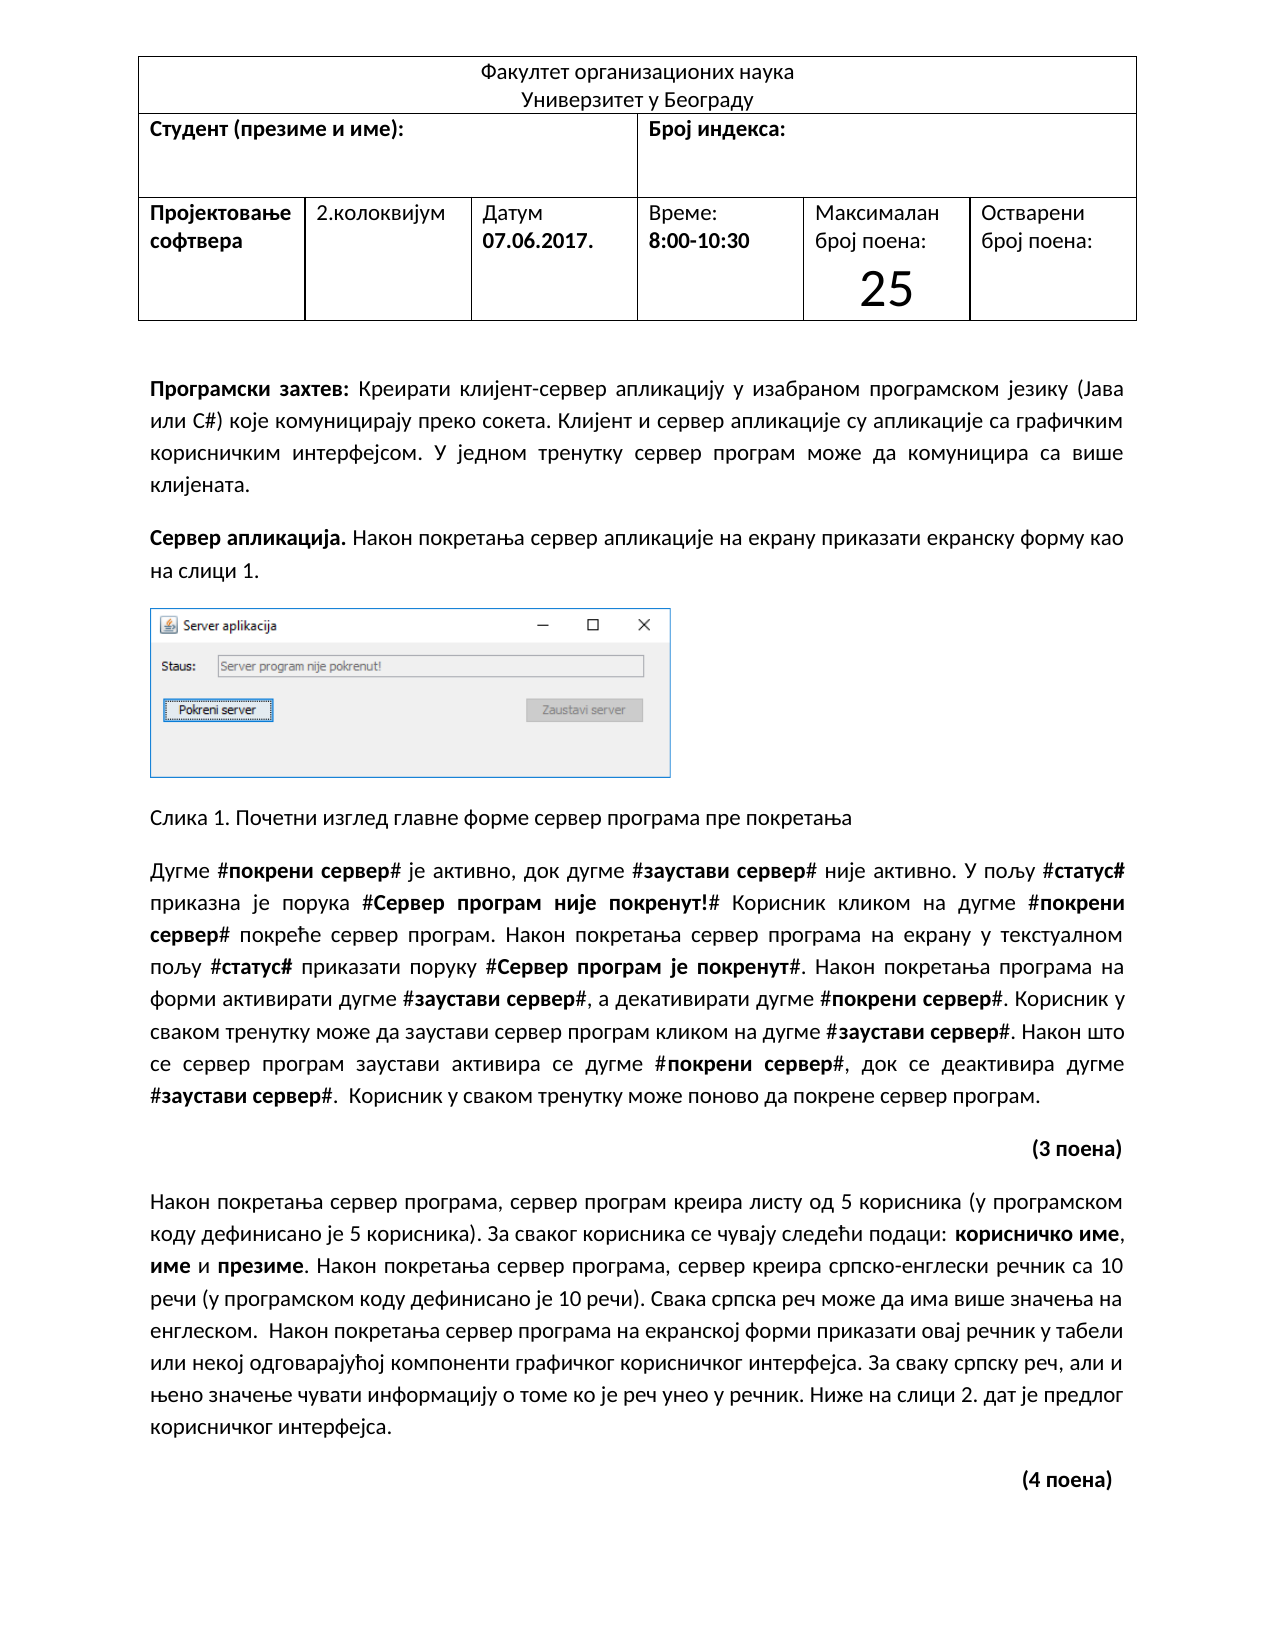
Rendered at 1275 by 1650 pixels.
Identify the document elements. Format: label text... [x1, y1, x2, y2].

text Слика 1. Почетни изглед главне форме сервер програма пре покретања [150, 803, 1125, 831]
text Дугме #покрени сервер# је активно, док дугме #заустави сервер# није активно. У пољу #статус# приказна је порука #Сервер програм није покренут!# Корисник кликом на дугме #покрени сервер# покреће сервер програм. Након покретања сервер програма на екрану у текстуалном пољу #статус# приказати поруку #Сервер програм је покренут#. Након покретања програма на форми активирати дугме #заустави сервер#, а декативирати дугме #покрени сервер#. Корисник у сваком тренутку може да заустави сервер програм кликом на дугме #заустави сервер#. Након што се сервер програм заустави активира се дугме #покрени сервер#, док се деактивира дугме #заустави сервер#. Корисник у сваком тренутку може поново да покрене сервер програм. [150, 856, 1125, 1109]
table_cell Време: 8:00-10:30 [638, 198, 803, 320]
table_header Факултет организационих наука Универзитет у Београду [139, 57, 1136, 113]
text Сервер апликација. Након покретања сервер апликације на екрану приказати екранску форму као на слици 1. [150, 523, 1125, 584]
table_cell Датум 07.06.2017. [472, 198, 637, 320]
text Након покретања сервер програма, сервер програм креира листу од 5 корисника (у програмском коду дефинисано је 5 корисника). За сваког корисника се чувају следећи подаци: корисничко име, име и презиме. Након покретања сервер програма, сервер креира српско-енглески речник са 10 речи (у програмском коду дефинисано је 10 речи). Свака српска реч може да има више значења на енглеском. Након покретања сервер програма на екранској форми приказати овај речник у табели или некој одговарајућој компоненти графичког корисничког интерфејса. За сваку српску реч, али и њено значење чувати информацију о томе ко је реч унео у речник. Ниже на слици 2. дат је предлог корисничког интерфејса. [150, 1187, 1125, 1441]
table_cell Пројектовање софтвера [139, 198, 304, 320]
text (4 поена) [975, 1466, 1125, 1493]
table_cell 2.колоквијум [306, 198, 471, 320]
picture [150, 608, 671, 778]
table_cell Број индекса: [638, 114, 1136, 197]
table_cell Остварени број поена: [971, 198, 1136, 320]
table_cell Максималан број поена: 25 [804, 198, 969, 320]
text (3 поена) [975, 1134, 1125, 1162]
table_cell Студент (презиме и име): [139, 114, 637, 197]
text Програмски захтев: Креирати клијент-сервер апликацију у изабраном програмском језику (Јава или С#) које комуницирају преко сокета. Клијент и сервер апликације су апликације са графичким корисничким интерфејсом. У једном тренутку сервер програм може да комуницира са више клијената. [150, 374, 1125, 498]
